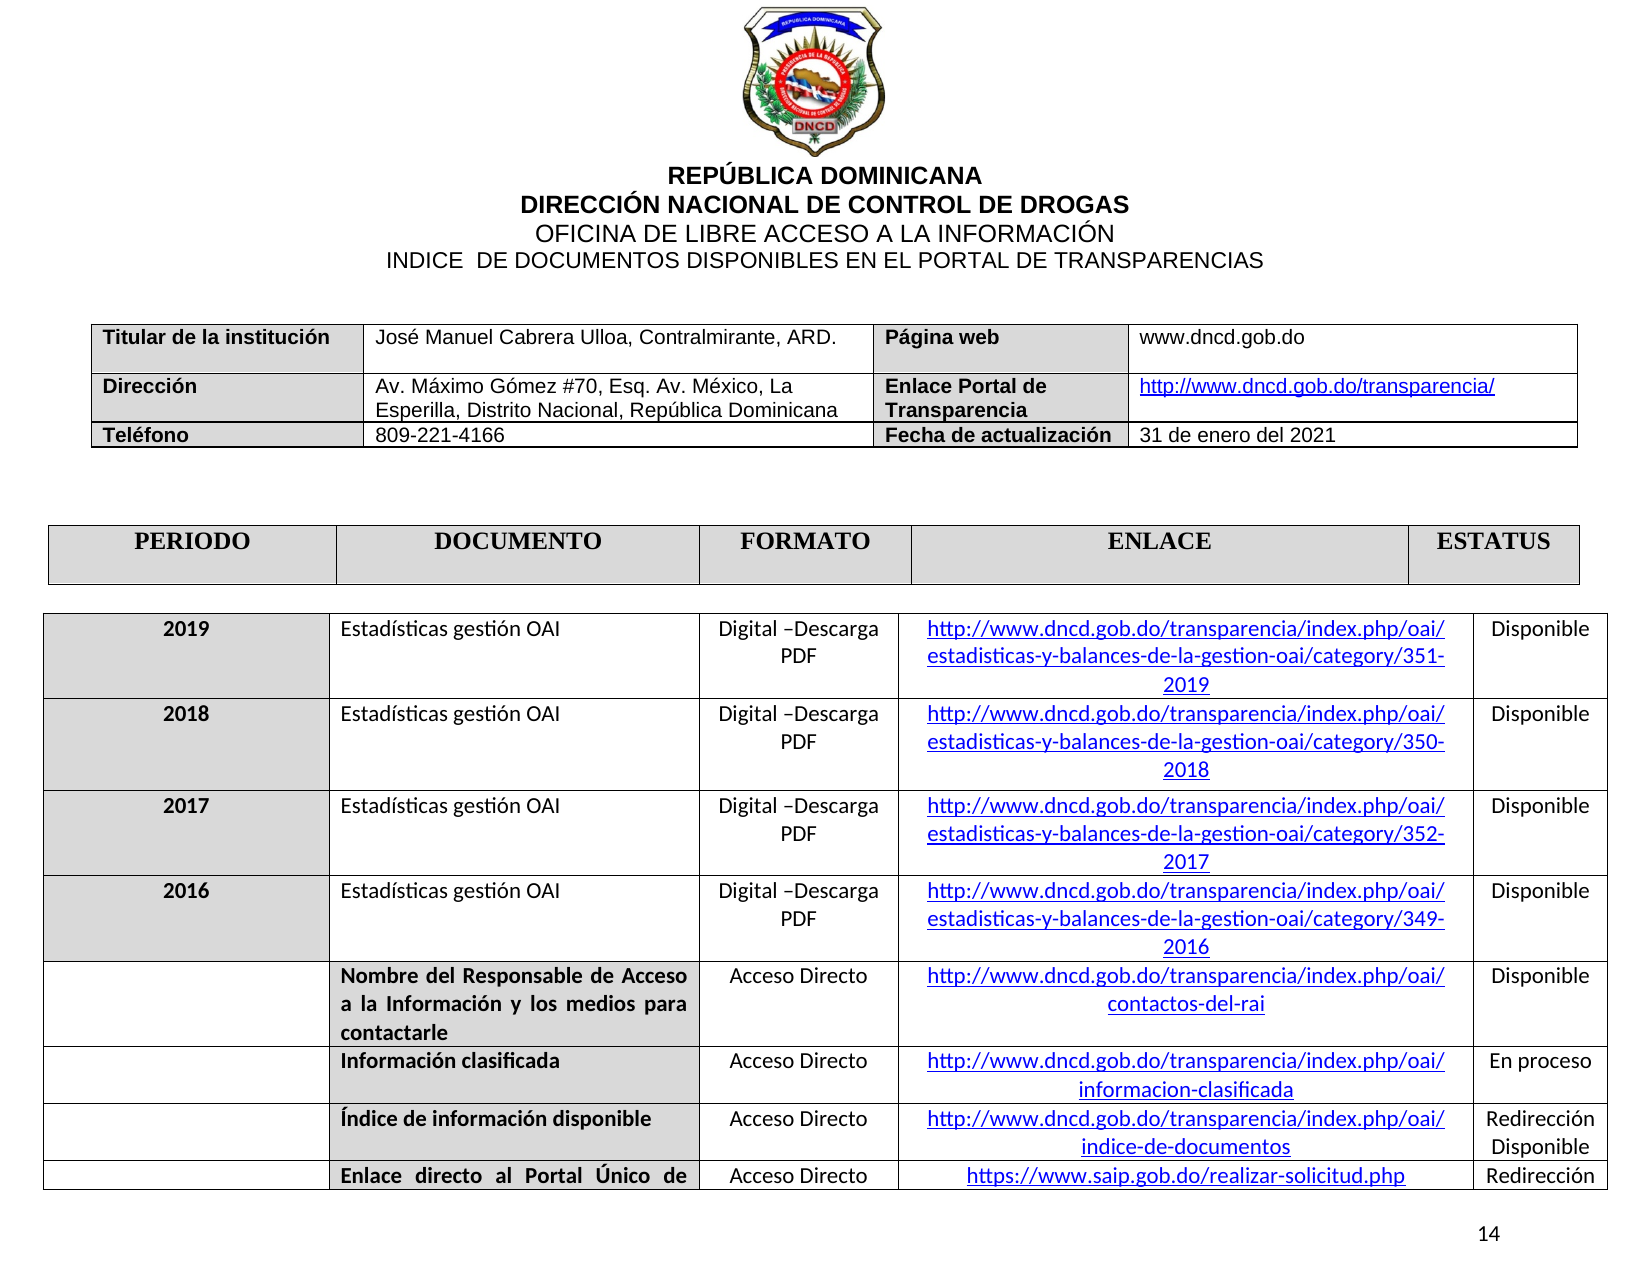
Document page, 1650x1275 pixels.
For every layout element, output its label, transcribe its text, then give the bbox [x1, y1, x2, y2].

table_cell 2017 [44, 791, 329, 875]
table_cell Índice de información disponible [330, 1104, 699, 1160]
table_cell 2019 [44, 614, 329, 698]
table_cell Disponible [1474, 791, 1607, 875]
table_cell En proceso [1474, 1047, 1607, 1103]
table_cell http://www.dncd.gob.do/transparencia/index.php/oai/estadisticas-y-balances-de-la-gestion-oai/category/350-2018 [899, 699, 1473, 790]
table_cell http://www.dncd.gob.do/transparencia/index.php/oai/informacion-clasificada [899, 1047, 1473, 1103]
table_cell Digital –Descarga PDF [700, 791, 898, 875]
table_cell Estadísticas gestión OAI [330, 791, 699, 875]
table_cell [44, 1104, 329, 1160]
table_cell http://www.dncd.gob.do/transparencia/index.php/oai/estadisticas-y-balances-de-la-gestion-oai/category/351-2019 [899, 614, 1473, 698]
table_cell http://www.dncd.gob.do/transparencia/index.php/oai/indice-de-documentos [899, 1104, 1473, 1160]
table_cell Estadísticas gestión OAI [330, 614, 699, 698]
table_cell Acceso Directo [700, 1104, 898, 1160]
table_cell [44, 1161, 329, 1189]
table_cell Digital –Descarga PDF [700, 876, 898, 961]
table_cell http://www.dncd.gob.do/transparencia/index.php/oai/estadisticas-y-balances-de-la-gestion-oai/category/349-2016 [899, 876, 1473, 961]
table_cell Estadísticas gestión OAI [330, 876, 699, 961]
table_cell 2016 [44, 876, 329, 961]
table_cell Acceso Directo [700, 962, 898, 1046]
table_cell http://www.dncd.gob.do/transparencia/index.php/oai/estadisticas-y-balances-de-la-gestion-oai/category/352-2017 [899, 791, 1473, 875]
table_cell 2018 [44, 699, 329, 790]
table_cell Disponible [1474, 614, 1607, 698]
table_cell Estadísticas gestión OAI [330, 699, 699, 790]
picture [742, 5, 886, 157]
table_cell Disponible [1474, 876, 1607, 961]
table_cell Acceso Directo [700, 1047, 898, 1103]
table_cell Digital –Descarga PDF [700, 699, 898, 790]
table_cell Redirección Disponible [1474, 1161, 1607, 1189]
table_cell Digital –Descarga PDF [700, 614, 898, 698]
table_cell Enlace directo al Portal Único de Solicitud de Acceso a la Información (SAIP) [330, 1161, 699, 1189]
table_cell [44, 962, 329, 1046]
table_cell [44, 1047, 329, 1103]
table_cell Disponible [1474, 962, 1607, 1046]
table_cell Acceso Directo SAIP [700, 1161, 898, 1189]
table_cell Nombre del Responsable de Acceso a la Información y los medios para contactarle [330, 962, 699, 1046]
table_cell Redirección Disponible [1474, 1104, 1607, 1160]
table_cell http://www.dncd.gob.do/transparencia/index.php/oai/contactos-del-rai [899, 962, 1473, 1046]
table_cell Información clasificada [330, 1047, 699, 1103]
table_cell https://www.saip.gob.do/realizar-solicitud.php [899, 1161, 1473, 1189]
table_cell Disponible [1474, 699, 1607, 790]
